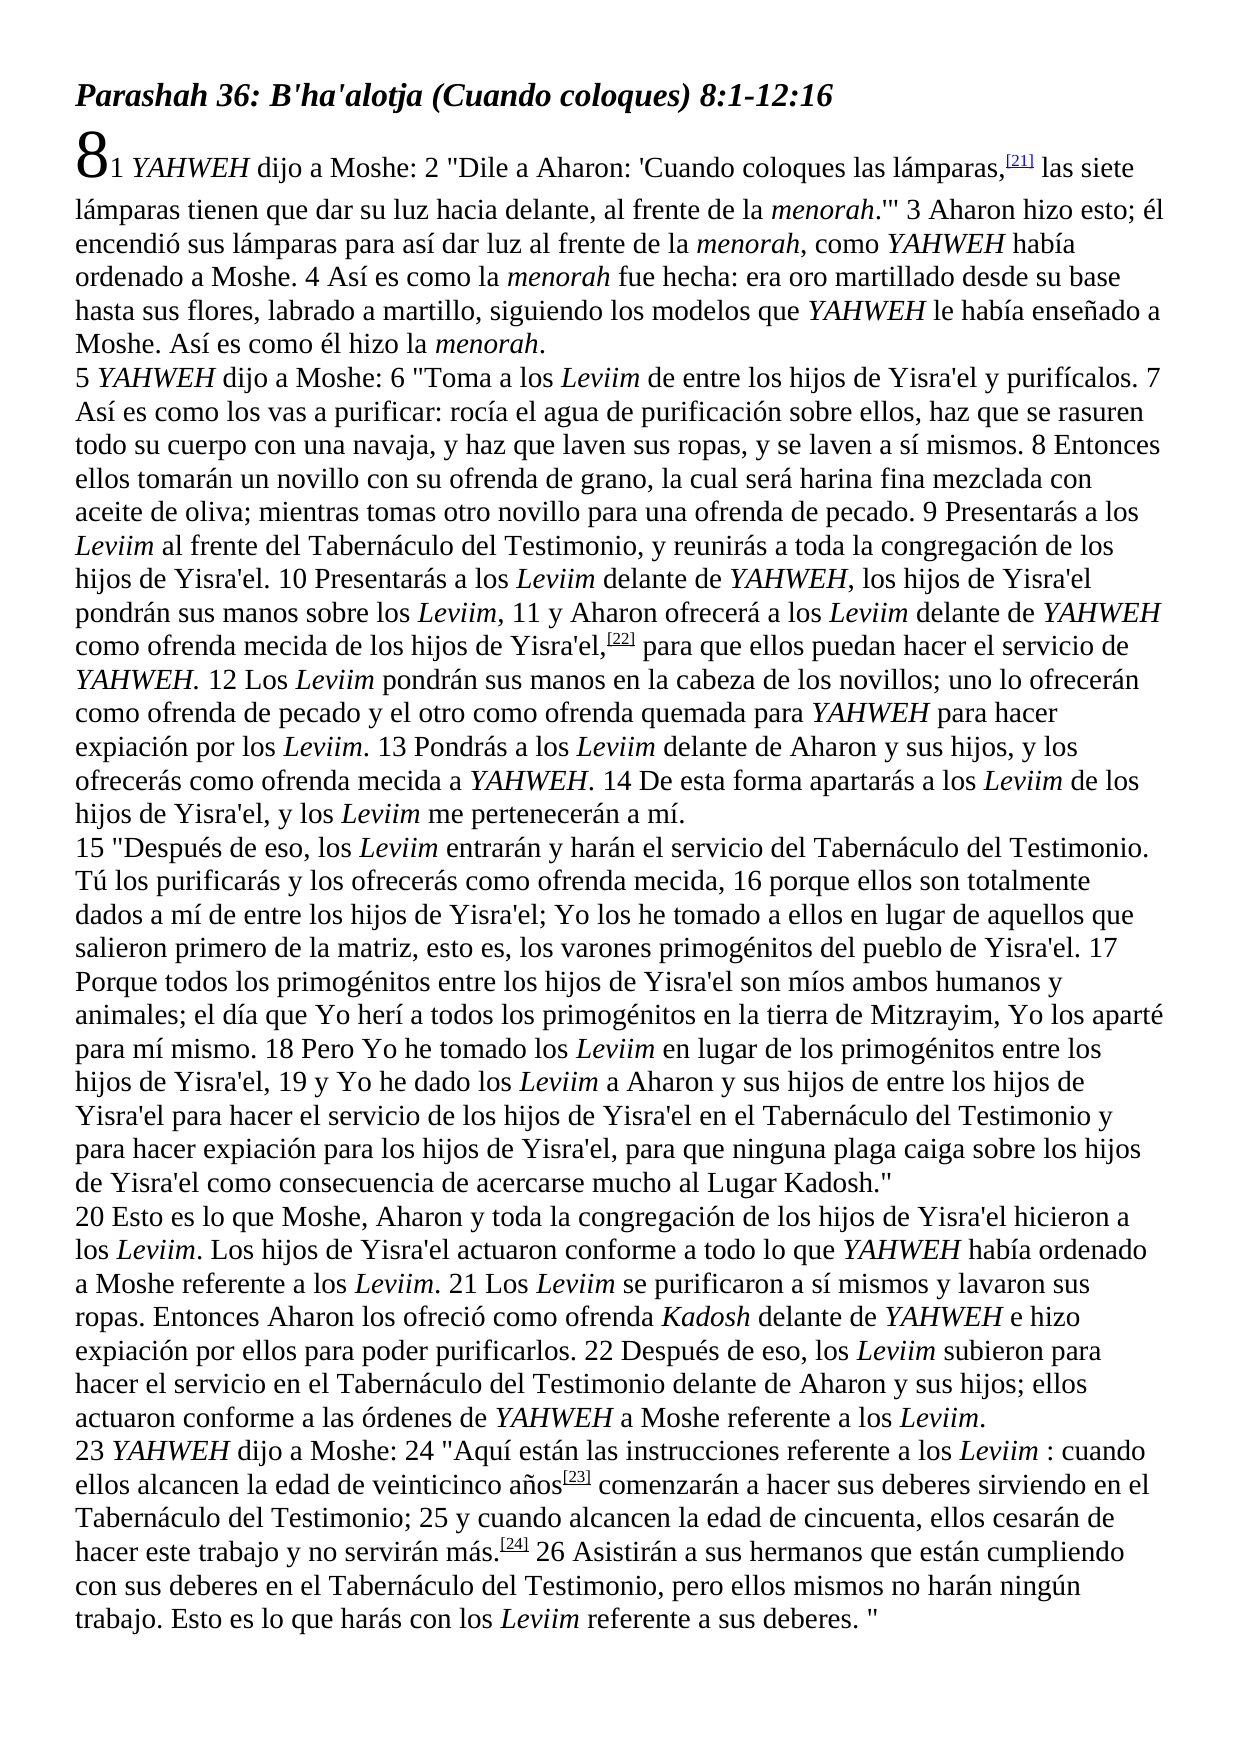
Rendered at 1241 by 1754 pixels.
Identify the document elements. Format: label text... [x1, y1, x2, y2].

text 5 YAHWEH dijo a Moshe: 6 "Toma a los Leviim de entre los hijos de Yisra'el y purifícalos. 7 Así es como los vas a purificar: rocía el agua de purificación sobre ellos, haz que se rasuren todo su cuerpo con una navaja, y haz que laven sus ropas, y se laven a sí mismos. 8 Entonces ellos tomarán un novillo con su ofrenda de grano, la cual será harina fina mezclada con aceite de oliva; mientras tomas otro novillo para una ofrenda de pecado. 9 Presentarás a los Leviim al frente del Tabernáculo del Testimonio, y reunirás a toda la congregación de los hijos de Yisra'el. 10 Presentarás a los Leviim delante de YAHWEH, los hijos de Yisra'el pondrán sus manos sobre los Leviim, 11 y Aharon ofrecerá a los Leviim delante de YAHWEH como ofrenda mecida de los hijos de Yisra'el,[22] para que ellos puedan hacer el servicio de YAHWEH. 12 Los Leviim pondrán sus manos en la cabeza de los novillos; uno lo ofrecerán como ofrenda de pecado y el otro como ofrenda quemada para YAHWEH para hacer expiación por los Leviim. 13 Pondrás a los Leviim delante de Aharon y sus hijos, y los ofrecerás como ofrenda mecida a YAHWEH. 14 De esta forma apartarás a los Leviim de los hijos de Yisra'el, y los Leviim me pertenecerán a mí. [75, 360, 1165, 830]
text 15 "Después de eso, los Leviim entrarán y harán el servicio del Tabernáculo del Testimonio. Tú los purificarás y los ofrecerás como ofrenda mecida, 16 porque ellos son totalmente dados a mí de entre los hijos de Yisra'el; Yo los he tomado a ellos en lugar de aquellos que salieron primero de la matriz, esto es, los varones primogénitos del pueblo de Yisra'el. 17 Porque todos los primogénitos entre los hijos de Yisra'el son míos ambos humanos y animales; el día que Yo herí a todos los primogénitos en la tierra de Mitzrayim, Yo los aparté para mí mismo. 18 Pero Yo he tomado los Leviim en lugar de los primogénitos entre los hijos de Yisra'el, 19 y Yo he dado los Leviim a Aharon y sus hijos de entre los hijos de Yisra'el para hacer el servicio de los hijos de Yisra'el en el Tabernáculo del Testimonio y para hacer expiación para los hijos de Yisra'el, para que ninguna plaga caiga sobre los hijos de Yisra'el como consecuencia de acercarse mucho al Lugar Kadosh." [75, 830, 1165, 1199]
text 20 Esto es lo que Moshe, Aharon y toda la congregación de los hijos de Yisra'el hicieron a los Leviim. Los hijos de Yisra'el actuaron conforme a todo lo que YAHWEH había ordenado a Moshe referente a los Leviim. 21 Los Leviim se purificaron a sí mismos y lavaron sus ropas. Entonces Aharon los ofreció como ofrenda Kadosh delante de YAHWEH e hizo expiación por ellos para poder purificarlos. 22 Después de eso, los Leviim subieron para hacer el servicio en el Tabernáculo del Testimonio delante de Aharon y sus hijos; ellos actuaron conforme a las órdenes de YAHWEH a Moshe referente a los Leviim. [75, 1199, 1165, 1433]
text Parashah 36: B'ha'alotja (Cuando coloques) 8:1-12:16 [75, 75, 1165, 113]
text 23 YAHWEH dijo a Moshe: 24 "Aquí están las instrucciones referente a los Leviim : cuando ellos alcancen la edad de veinticinco años[23] comenzarán a hacer sus deberes sirviendo en el Tabernáculo del Testimonio; 25 y cuando alcancen la edad de cincuenta, ellos cesarán de hacer este trabajo y no servirán más.[24] 26 Asistirán a sus hermanos que están cumpliendo con sus deberes en el Tabernáculo del Testimonio, pero ellos mismos no harán ningún trabajo. Esto es lo que harás con los Leviim referente a sus deberes. " [75, 1433, 1165, 1635]
text 81 YAHWEH dijo a Moshe: 2 "Dile a Aharon: 'Cuando coloques las lámparas,[21] las siete lámparas tienen que dar su luz hacia delante, al frente de la menorah.'" 3 Aharon hizo esto; él encendió sus lámparas para así dar luz al frente de la menorah, como YAHWEH había ordenado a Moshe. 4 Así es como la menorah fue hecha: era oro martillado desde su base hasta sus flores, labrado a martillo, siguiendo los modelos que YAHWEH le había enseñado a Moshe. Así es como él hizo la menorah. [75, 113, 1165, 360]
